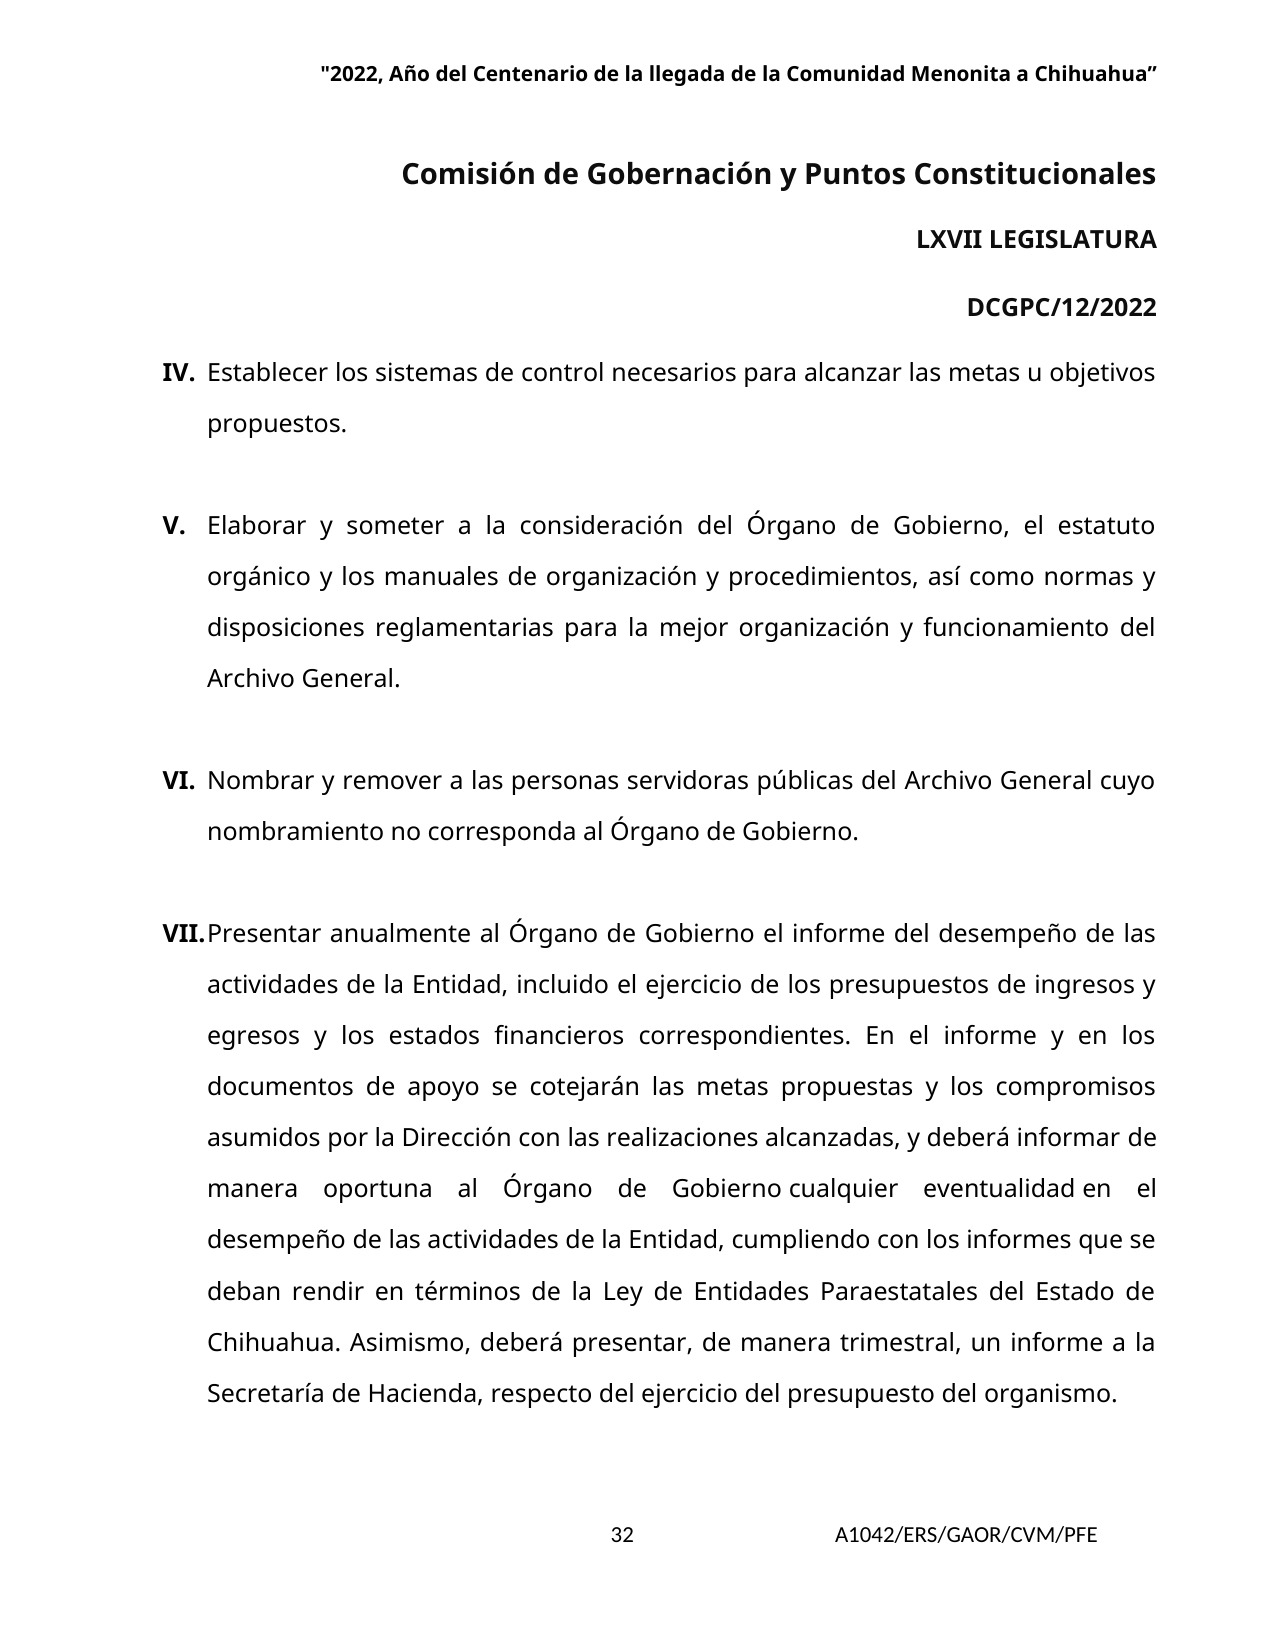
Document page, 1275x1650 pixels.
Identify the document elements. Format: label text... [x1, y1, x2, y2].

list Nombrar y remover a las personas servidoras públicas del Archivo General cuyo nombramiento no corresponda al Órgano de Gobierno. [162, 763, 1157, 848]
list Establecer los sistemas de control necesarios para alcanzar las metas u objetivos propuestos. [162, 354, 1157, 439]
list Presentar anualmente al Órgano de Gobierno el informe del desempeño de las actividades de la Entidad, incluido el ejercicio de los presupuestos de ingresos y egresos y los estados financieros correspondientes. En el informe y en los documentos de apoyo se cotejarán las metas propuestas y los compromisos asumidos por la Dirección con las realizaciones alcanzadas, y deberá informar de manera oportuna al Órgano de Gobierno cualquier eventualidad en el desempeño de las actividades de la Entidad, cumpliendo con los informes que se deban rendir en términos de la Ley de Entidades Paraestatales del Estado de Chihuahua. Asimismo, deberá presentar, de manera trimestral, un informe a la Secretaría de Hacienda, respecto del ejercicio del presupuesto del organismo. [162, 916, 1157, 1409]
list Elaborar y someter a la consideración del Órgano de Gobierno, el estatuto orgánico y los manuales de organización y procedimientos, así como normas y disposiciones reglamentarias para la mejor organización y funcionamiento del Archivo General. [162, 507, 1157, 695]
